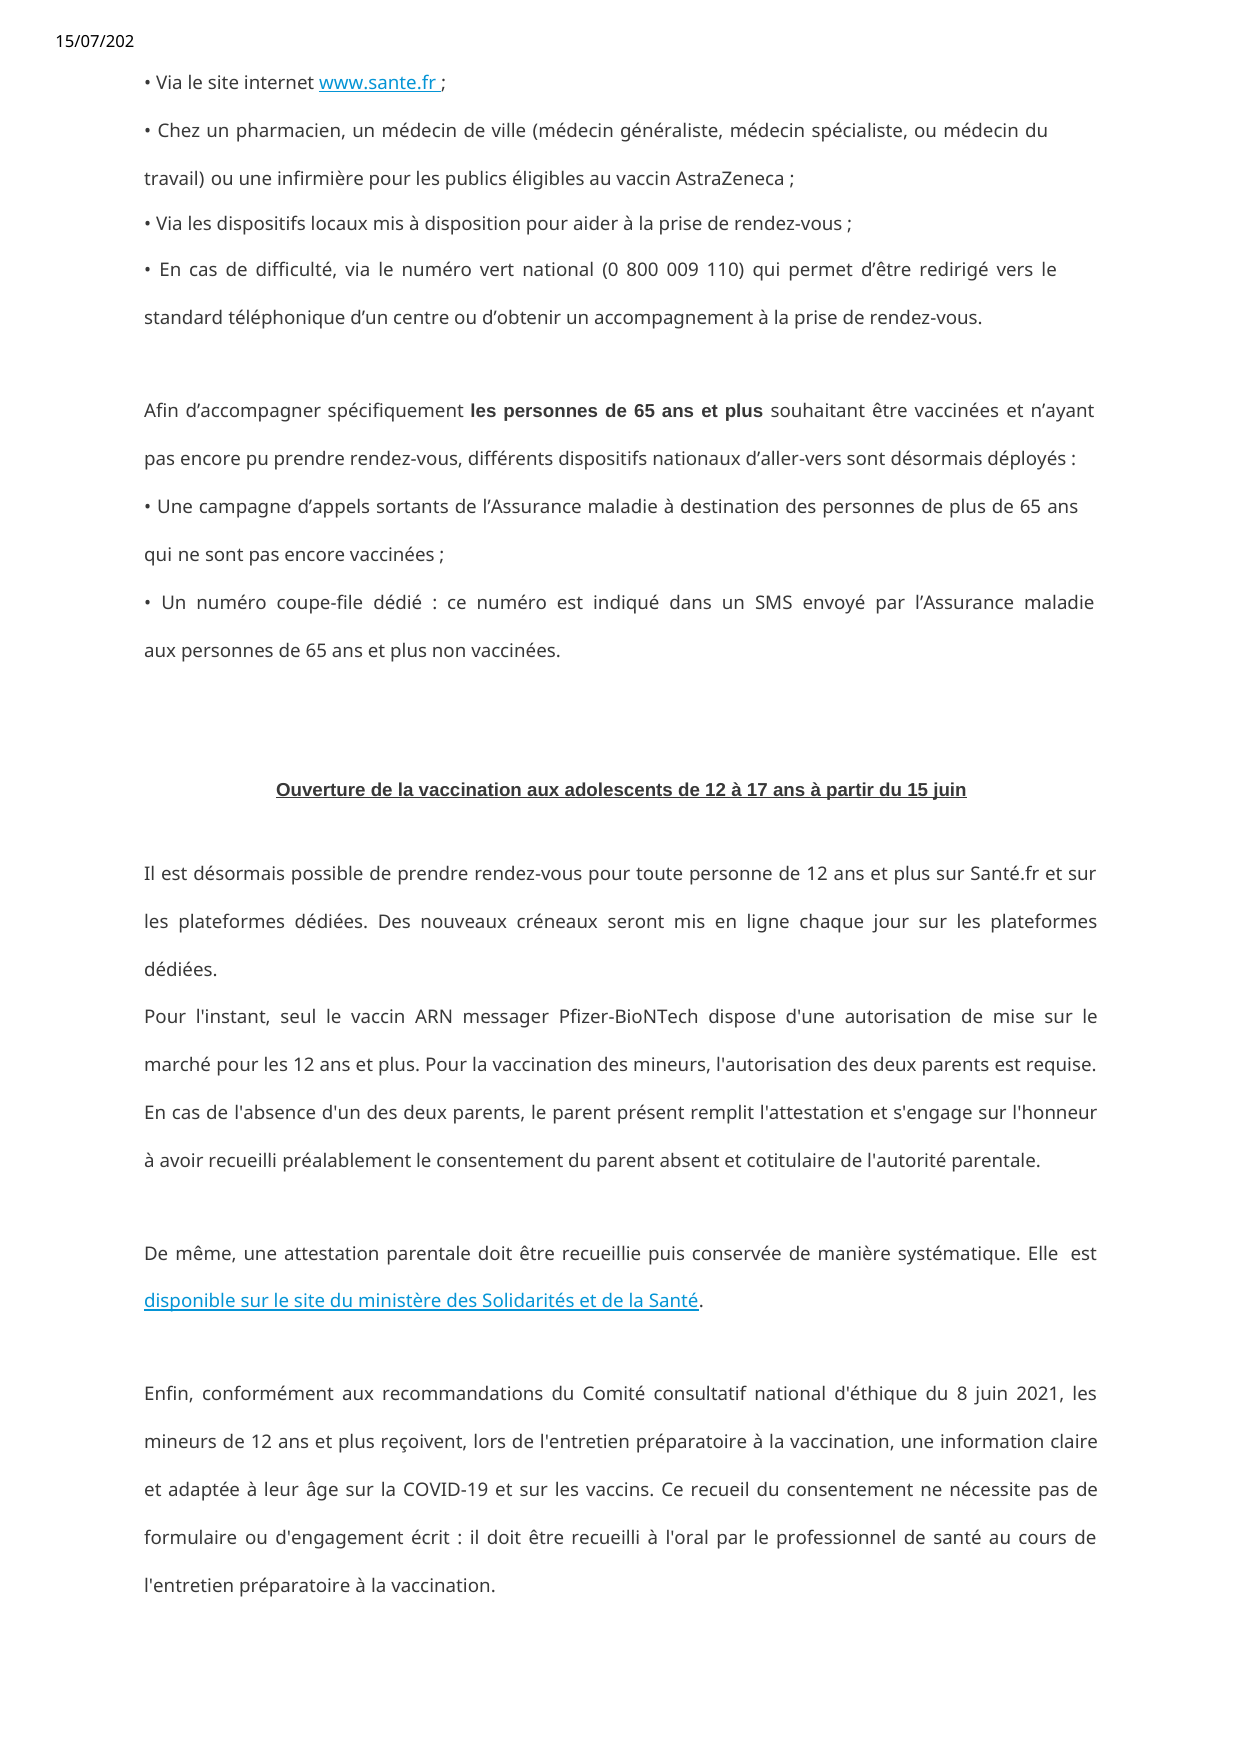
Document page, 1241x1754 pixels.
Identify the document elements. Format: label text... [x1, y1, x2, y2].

list Chez un pharmacien, un médecin de ville (médecin généraliste, médecin spécialiste, ou médecin du travail) ou une infirmière pour les publics éligibles au vaccin AstraZeneca ; [144, 117, 1097, 191]
text De même, une attestation parentale doit être recueillie puis conservée de manière systématique. Elle est disponible sur le site du ministère des Solidarités et de la Santé. [144, 1240, 1098, 1313]
list En cas de difficulté, via le numéro vert national (0 800 009 110) qui permet d’être redirigé vers le standard téléphonique d’un centre ou d’obtenir un accompagnement à la prise de rendez-vous. [144, 257, 1097, 330]
text Pour l'instant, seul le vaccin ARN messager Pfizer-BioNTech dispose d'une autorisation de mise sur le marché pour les 12 ans et plus. Pour la vaccination des mineurs, l'autorisation des deux parents est requise. En cas de l'absence d'un des deux parents, le parent présent remplit l'attestation et s'engage sur l'honneur à avoir recueilli préalablement le consentement du parent absent et cotitulaire de l'autorité parentale. [144, 1004, 1098, 1173]
text Il est désormais possible de prendre rendez-vous pour toute personne de 12 ans et plus sur Santé.fr et sur les plateformes dédiées. Des nouveaux créneaux seront mis en ligne chaque jour sur les plateformes dédiées. [144, 860, 1098, 981]
list Via le site internet www.sante.fr ; [144, 69, 1142, 95]
list Une campagne d’appels sortants de l’Assurance maladie à destination des personnes de plus de 65 ans qui ne sont pas encore vaccinées ; [144, 493, 1098, 567]
list Un numéro coupe-file dédié : ce numéro est indiqué dans un SMS envoyé par l’Assurance maladie aux personnes de 65 ans et plus non vaccinées. [144, 589, 1098, 662]
text Enfin, conformément aux recommandations du Comité consultatif national d'éthique du 8 juin 2021, les mineurs de 12 ans et plus reçoivent, lors de l'entretien préparatoire à la vaccination, une information claire et adaptée à leur âge sur la COVID-19 et sur les vaccins. Ce recueil du consentement ne nécessite pas de formulaire ou d'engagement écrit : il doit être recueilli à l'oral par le professionnel de santé au cours de l'entretien préparatoire à la vaccination. [144, 1381, 1098, 1598]
subtitle Ouverture de la vaccination aux adolescents de 12 à 17 ans à partir du 15 juin [273, 779, 969, 800]
text Afin d’accompagner spécifiquement les personnes de 65 ans et plus souhaitant être vaccinées et n’ayant pas encore pu prendre rendez-vous, différents dispositifs nationaux d’aller-vers sont désormais déployés : [144, 397, 1099, 471]
list Via les dispositifs locaux mis à disposition pour aider à la prise de rendez-vous ; [144, 213, 1142, 234]
